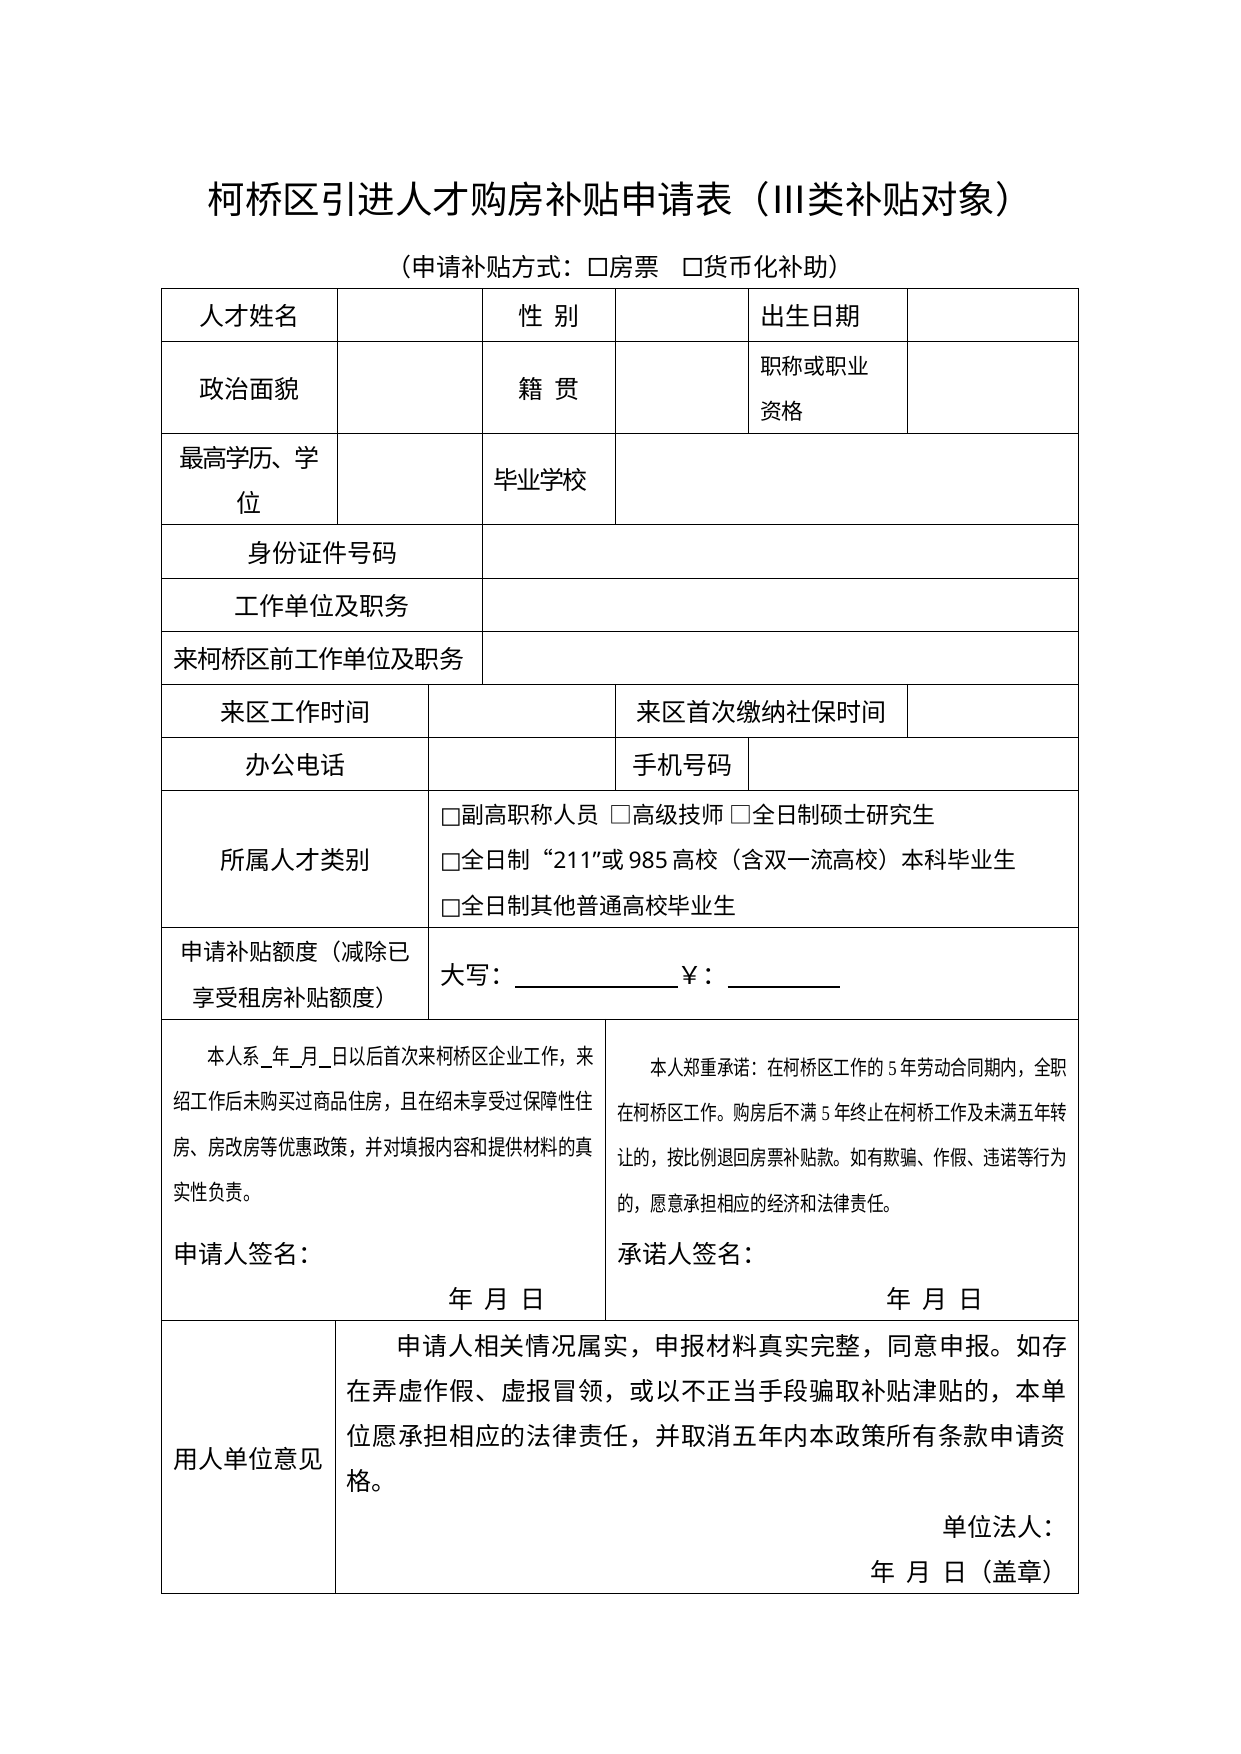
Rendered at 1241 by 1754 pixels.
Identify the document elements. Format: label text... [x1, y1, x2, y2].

table_cell [749, 738, 1078, 790]
table_cell [338, 434, 482, 524]
table_cell [483, 525, 1078, 577]
table_header [616, 289, 748, 341]
table_header 性 别 [483, 289, 615, 341]
table_cell 最高学历、学位 [162, 434, 337, 524]
table_cell 来区首次缴纳社保时间 [616, 685, 907, 737]
table_cell □副高职称人员 □高级技师 □全日制硕士研究生 □全日制“211”或985高校（含双一流高校）本科毕业生 □全日制其他普通高校毕业生 [429, 791, 1078, 927]
table_cell 籍 贯 [483, 342, 615, 433]
table_cell 毕业学校 [483, 434, 615, 524]
table_cell 来柯桥区前工作单位及职务 [162, 632, 482, 684]
table_cell 本人系 年 月 日以后首次来柯桥区企业工作，来绍工作后未购买过商品住房，且在绍未享受过保障性住房、房改房等优惠政策，并对填报内容和提供材料的真实性负责。 申请人签名： 年 月 日 [162, 1020, 605, 1320]
table_header [338, 289, 482, 341]
table_cell 来区工作时间 [162, 685, 428, 737]
table_cell [616, 342, 748, 433]
table_cell 工作单位及职务 [162, 579, 482, 631]
text （申请补贴方式：房票 货币化补助） [187, 243, 1053, 288]
table_cell [429, 685, 615, 737]
table_cell [483, 632, 1078, 684]
table_cell 身份证件号码 [162, 525, 482, 577]
table_header 人才姓名 [162, 289, 337, 341]
table_cell 申请人相关情况属实，申报材料真实完整，同意申报。如存在弄虚作假、虚报冒领，或以不正当手段骗取补贴津贴的，本单位愿承担相应的法律责任，并取消五年内本政策所有条款申请资格。 单位法人： 年 月 日（盖章） [336, 1321, 1078, 1593]
table_cell [338, 342, 482, 433]
table_cell 所属人才类别 [162, 791, 428, 927]
text 柯桥区引进人才购房补贴申请表（Ⅲ类补贴对象） [187, 152, 1053, 243]
table_cell 办公电话 [162, 738, 428, 790]
table_cell [429, 738, 615, 790]
table_cell 用人单位意见 [162, 1321, 335, 1593]
table_cell 职称或职业 资格 [749, 342, 907, 433]
table_cell [908, 342, 1078, 433]
table_cell [616, 434, 1078, 524]
table_header 出生日期 [749, 289, 907, 341]
table_cell 手机号码 [616, 738, 748, 790]
table_cell 申请补贴额度（减除已享受租房补贴额度） [162, 928, 428, 1019]
table_cell 政治面貌 [162, 342, 337, 433]
table_header [908, 289, 1078, 341]
table_cell 本人郑重承诺：在柯桥区工作的5年劳动合同期内，全职在柯桥区工作。购房后不满5年终止在柯桥工作及未满五年转让的，按比例退回房票补贴款。如有欺骗、作假、违诺等行为的，愿意承担相应的经济和法律责任。 承诺人签名： 年 月 日 [606, 1020, 1078, 1320]
table_cell [483, 579, 1078, 631]
table_cell [908, 685, 1078, 737]
table_cell 大写： ￥： [429, 928, 1078, 1019]
